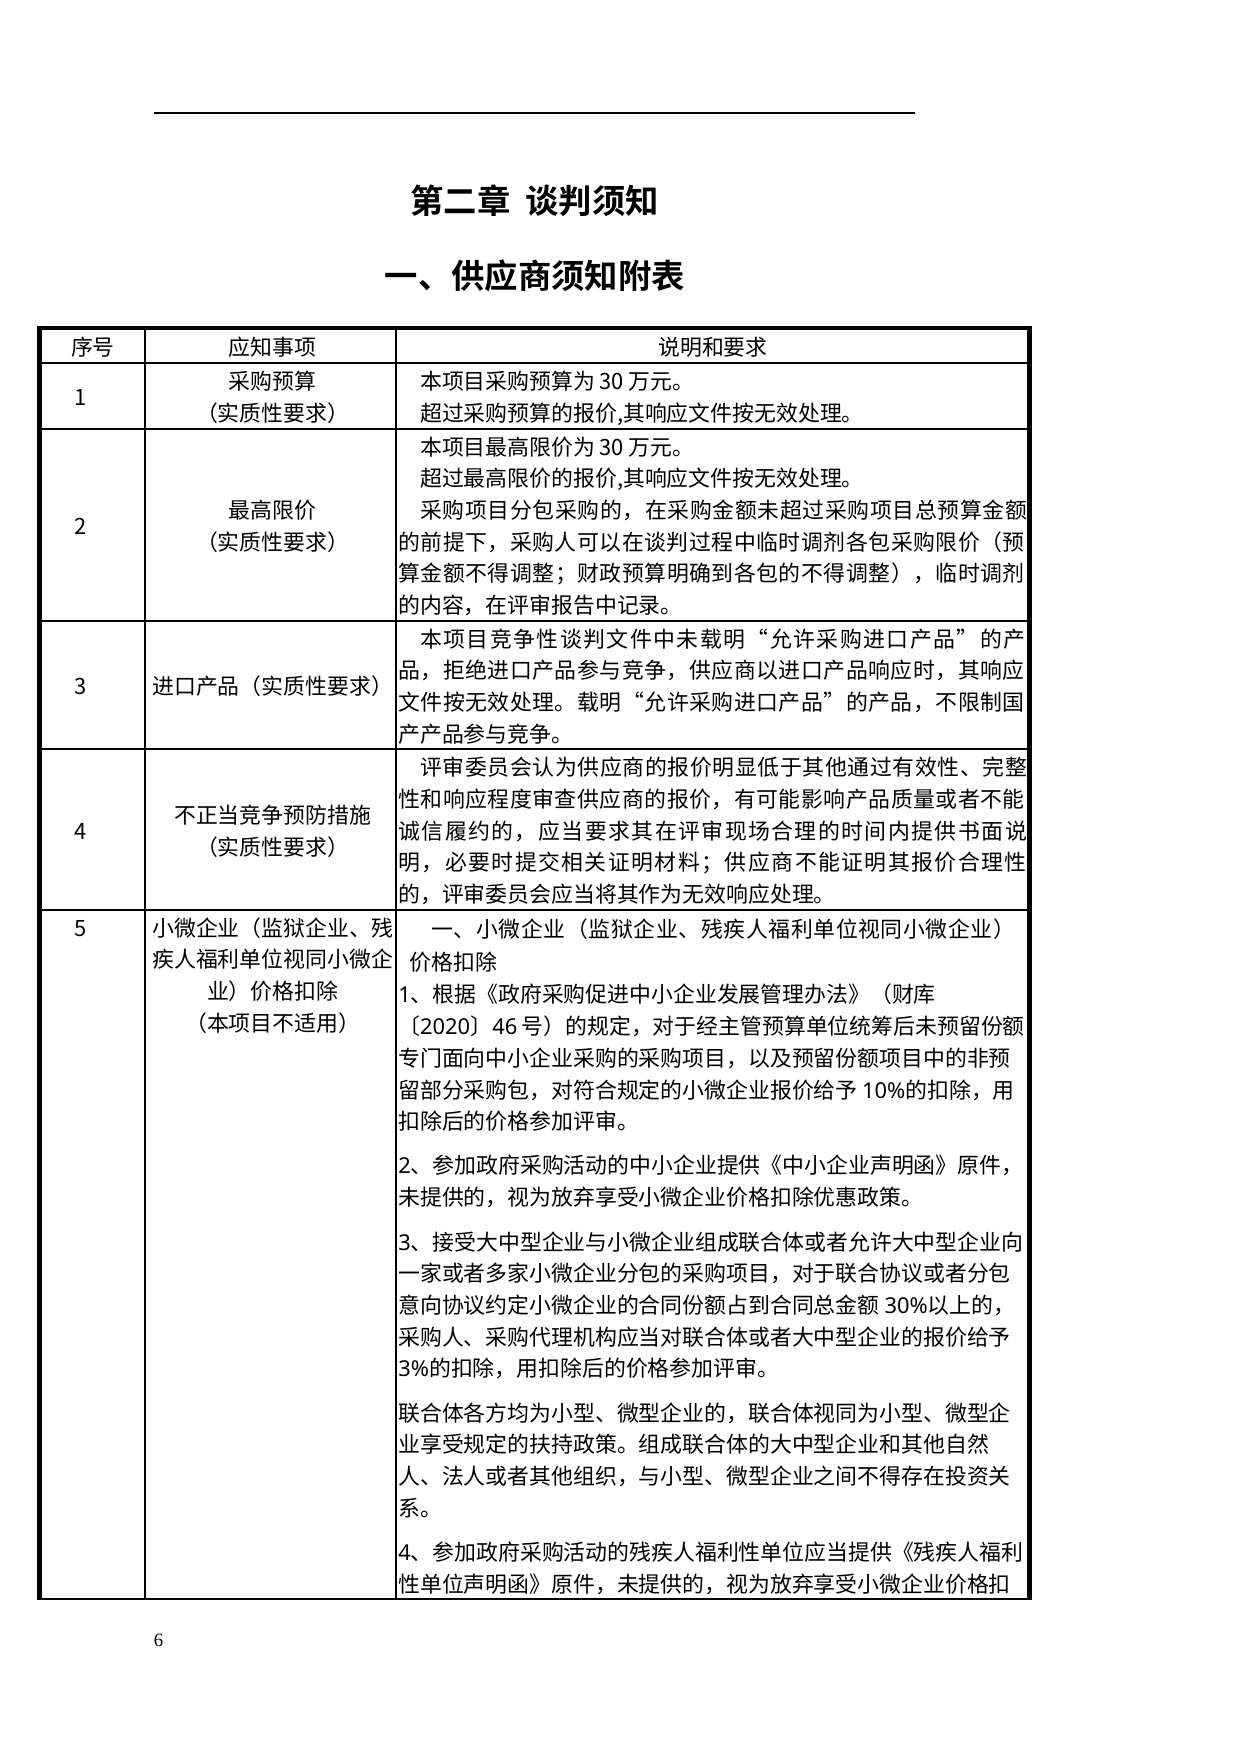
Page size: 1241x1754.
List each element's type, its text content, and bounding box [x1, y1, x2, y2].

table_header 说明和要求 [397, 330, 1027, 362]
table_cell 评审委员会认为供应商的报价明显低于其他通过有效性、完整性和响应程度审查供应商的报价，有可能影响产品质量或者不能诚信履约的，应当要求其在评审现场合理的时间内提供书面说明，必要时提交相关证明材料；供应商不能证明其报价合理性的，评审委员会应当将其作为无效响应处理。 [397, 750, 1027, 909]
table_cell 5 [42, 911, 144, 1598]
table_header 序号 [42, 330, 144, 362]
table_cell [397, 911, 1027, 1598]
subtitle 一、供应商须知附表 [153, 250, 915, 298]
table_cell 本项目采购预算为30万元。 超过采购预算的报价,其响应文件按无效处理。 [397, 364, 1027, 427]
table_cell 采购预算 （实质性要求） [146, 364, 395, 427]
table_cell 本项目竞争性谈判文件中未载明“允许采购进口产品”的产品，拒绝进口产品参与竞争，供应商以进口产品响应时，其响应文件按无效处理。载明“允许采购进口产品”的产品，不限制国产产品参与竞争。 [397, 622, 1027, 748]
table_header 应知事项 [146, 330, 395, 362]
title 第二章 谈判须知 [153, 175, 915, 223]
table_cell 4 [42, 750, 144, 909]
table_cell 2 [42, 430, 144, 619]
table_cell 本项目最高限价为30万元。 超过最高限价的报价,其响应文件按无效处理。 采购项目分包采购的，在采购金额未超过采购项目总预算金额的前提下，采购人可以在谈判过程中临时调剂各包采购限价（预算金额不得调整；财政预算明确到各包的不得调整），临时调剂的内容，在评审报告中记录。 [397, 430, 1027, 619]
table_cell 不正当竞争预防措施 （实质性要求） [146, 750, 395, 909]
table_cell 3 [42, 622, 144, 748]
table_cell 小微企业（监狱企业、残疾人福利单位视同小微企业）价格扣除 （本项目不适用） [146, 911, 395, 1598]
table_cell 1 [42, 364, 144, 427]
table_cell 进口产品（实质性要求） [146, 622, 395, 748]
table_cell 最高限价 （实质性要求） [146, 430, 395, 619]
